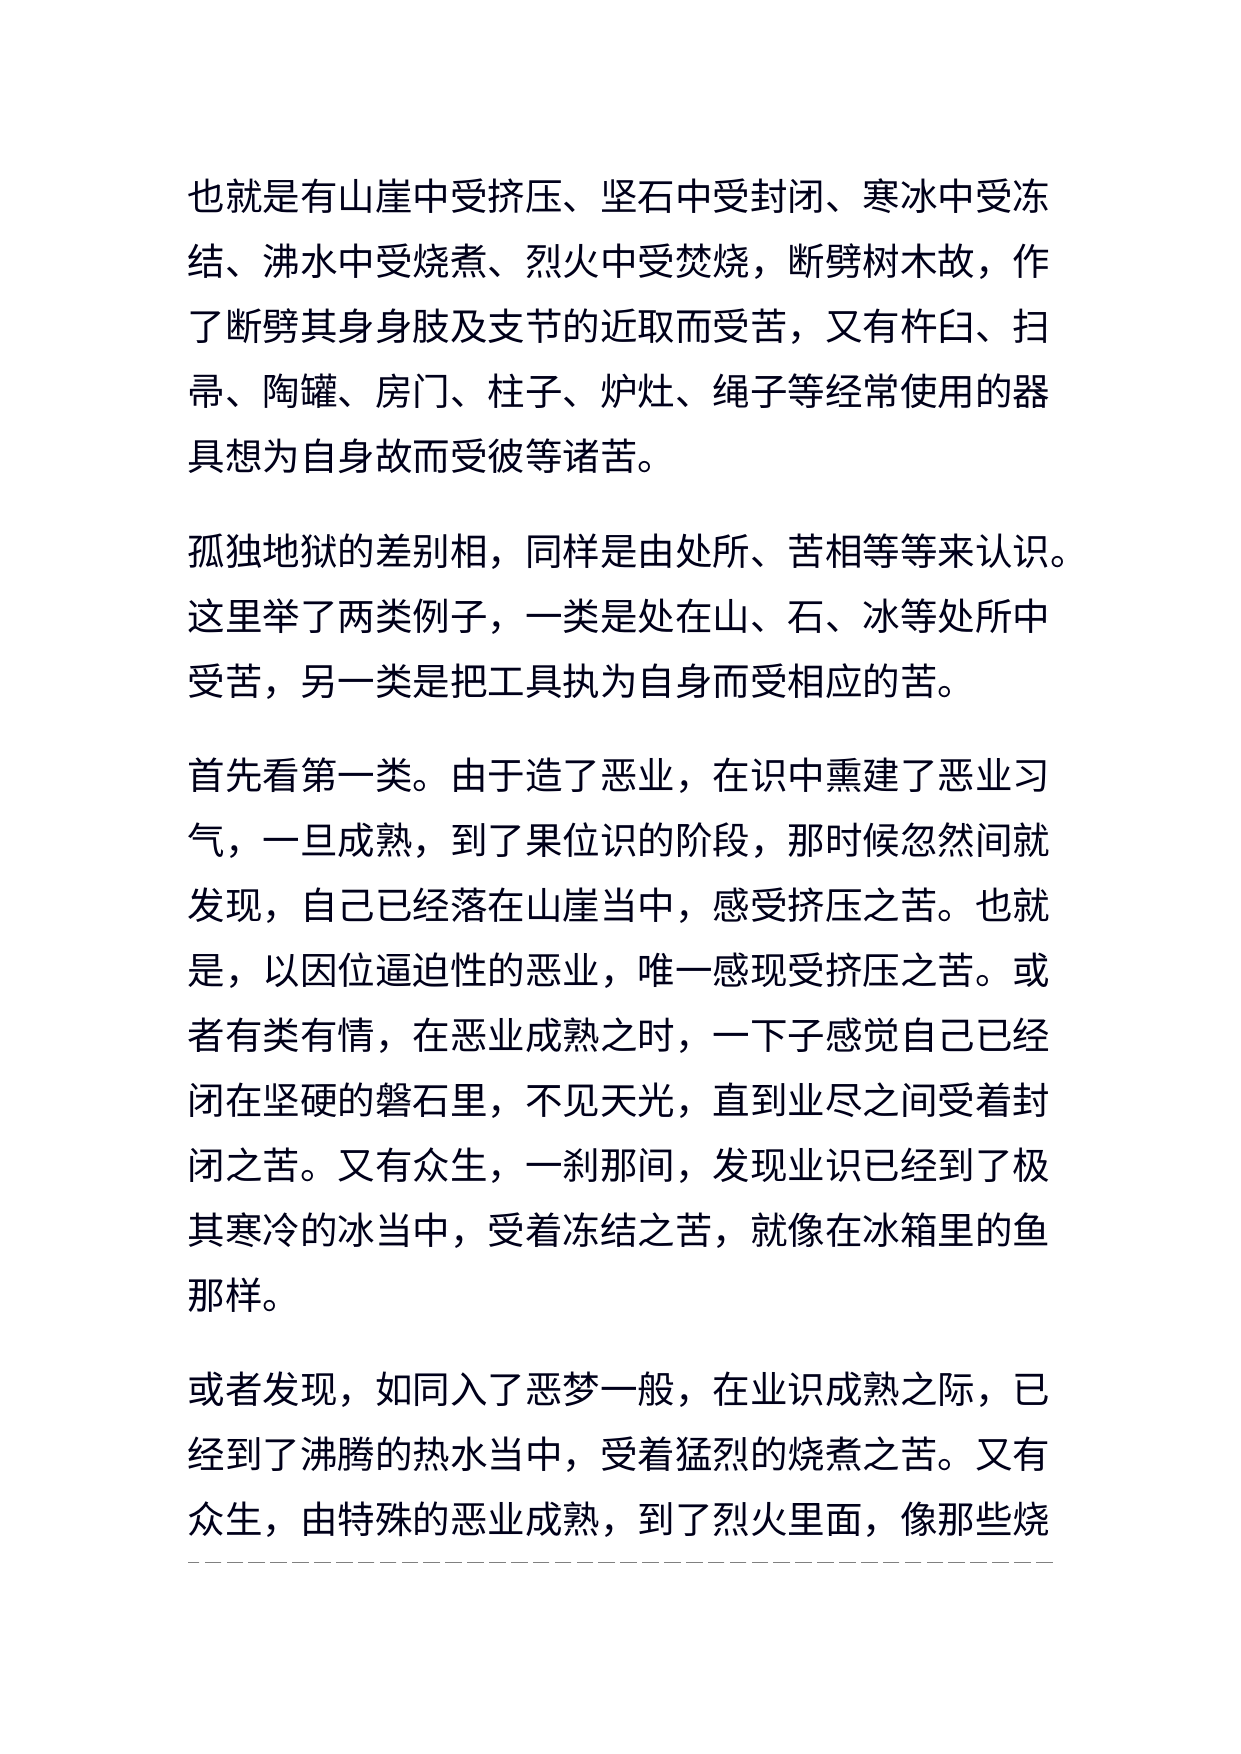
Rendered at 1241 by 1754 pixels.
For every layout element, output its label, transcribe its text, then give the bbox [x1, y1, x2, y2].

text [187, 1354, 1053, 1563]
text 也就是有山崖中受挤压、坚石中受封闭、寒冰中受冻结、沸水中受烧煮、烈火中受焚烧，断劈树木故，作了断劈其身身肢及支节的近取而受苦，又有杵臼、扫帚、陶罐、房门、柱子、炉灶、绳子等经常使用的器具想为自身故而受彼等诸苦。 [187, 162, 1053, 487]
text 孤独地狱的差别相，同样是由处所、苦相等等来认识。这里举了两类例子，一类是处在山、石、冰等处所中受苦，另一类是把工具执为自身而受相应的苦。 [187, 516, 1053, 711]
text 首先看第一类。由于造了恶业，在识中熏建了恶业习气，一旦成熟，到了果位识的阶段，那时候忽然间就发现，自己已经落在山崖当中，感受挤压之苦。也就是，以因位逼迫性的恶业，唯一感现受挤压之苦。或者有类有情，在恶业成熟之时，一下子感觉自己已经闭在坚硬的磐石里，不见天光，直到业尽之间受着封闭之苦。又有众生，一刹那间，发现业识已经到了极其寒冷的冰当中，受着冻结之苦，就像在冰箱里的鱼那样。 [187, 740, 1053, 1325]
